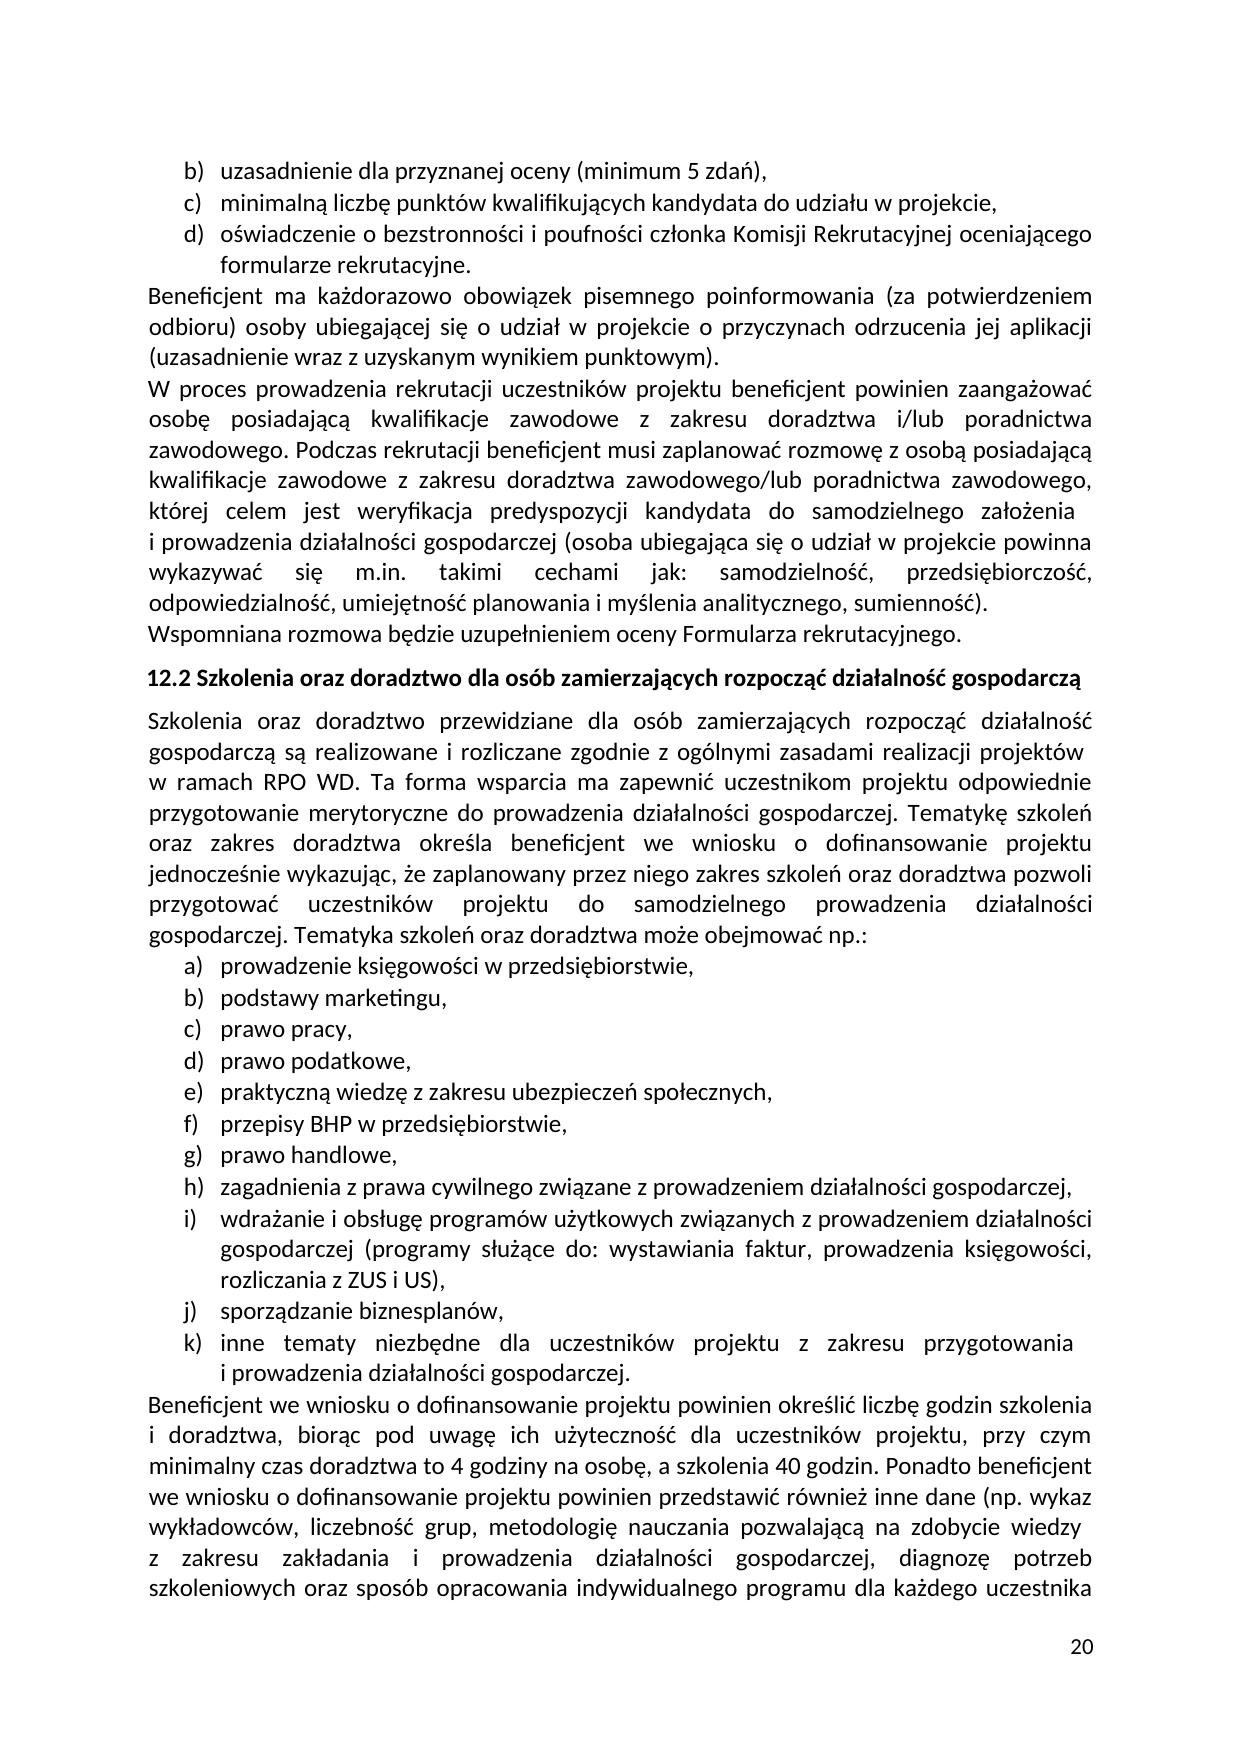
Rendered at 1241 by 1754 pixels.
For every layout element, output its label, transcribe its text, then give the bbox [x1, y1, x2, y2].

list prawo podatkowe, [184, 1045, 1093, 1076]
list zagadnienia z prawa cywilnego związane z prowadzeniem działalności gospodarczej, [184, 1171, 1093, 1202]
list praktyczną wiedzę z zakresu ubezpieczeń społecznych, [184, 1077, 1093, 1107]
list prowadzenie księgowości w przedsiębiorstwie, [184, 950, 1093, 981]
list prawo handlowe, [184, 1140, 1093, 1170]
text Wspomniana rozmowa będzie uzupełnieniem oceny Formularza rekrutacyjnego. [148, 618, 1093, 649]
list oświadczenie o bezstronności i poufności członka Komisji Rekrutacyjnej oceniającego formularze rekrutacyjne. [184, 218, 1093, 279]
list wdrażanie i obsługę programów użytkowych związanych z prowadzeniem działalności gospodarczej (programy służące do: wystawiania faktur, prowadzenia księgowości, rozliczania z ZUS i US), [184, 1203, 1093, 1294]
text Beneficjent ma każdorazowo obowiązek pisemnego poinformowania (za potwierdzeniem odbioru) osoby ubiegającej się o udział w projekcie o przyczynach odrzucenia jej aplikacji (uzasadnienie wraz z uzyskanym wynikiem punktowym). [148, 280, 1093, 372]
list prawo pracy, [184, 1013, 1093, 1044]
list uzasadnienie dla przyznanej oceny (minimum 5 zdań), [184, 155, 1093, 186]
list podstawy marketingu, [184, 982, 1093, 1012]
subtitle 12.2 Szkolenia oraz doradztwo dla osób zamierzających rozpocząć działalność gospodarczą [146, 662, 1093, 693]
list inne tematy niezbędne dla uczestników projektu z zakresu przygotowania i prowadzenia działalności gospodarczej. [184, 1327, 1093, 1388]
list minimalną liczbę punktów kwalifikujących kandydata do udziału w projekcie, [184, 187, 1093, 217]
text W proces prowadzenia rekrutacji uczestników projektu beneficjent powinien zaangażować osobę posiadającą kwalifikacje zawodowe z zakresu doradztwa i/lub poradnictwa zawodowego. Podczas rekrutacji beneficjent musi zaplanować rozmowę z osobą posiadającą kwalifikacje zawodowe z zakresu doradztwa zawodowego/lub poradnictwa zawodowego, której celem jest weryfikacja predyspozycji kandydata do samodzielnego założenia i prowadzenia działalności gospodarczej (osoba ubiegająca się o udział w projekcie powinna wykazywać się m.in. takimi cechami jak: samodzielność, przedsiębiorczość, odpowiedzialność, umiejętność planowania i myślenia analitycznego, sumienność). [148, 373, 1093, 617]
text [148, 1389, 1093, 1603]
list sporządzanie biznesplanów, [184, 1295, 1093, 1326]
text Szkolenia oraz doradztwo przewidziane dla osób zamierzających rozpocząć działalność gospodarczą są realizowane i rozliczane zgodnie z ogólnymi zasadami realizacji projektów w ramach RPO WD. Ta forma wsparcia ma zapewnić uczestnikom projektu odpowiednie przygotowanie merytoryczne do prowadzenia działalności gospodarczej. Tematykę szkoleń oraz zakres doradztwa określa beneficjent we wniosku o dofinansowanie projektu jednocześnie wykazując, że zaplanowany przez niego zakres szkoleń oraz doradztwa pozwoli przygotować uczestników projektu do samodzielnego prowadzenia działalności gospodarczej. Tematyka szkoleń oraz doradztwa może obejmować np.: [148, 705, 1093, 949]
list przepisy BHP w przedsiębiorstwie, [184, 1108, 1093, 1139]
